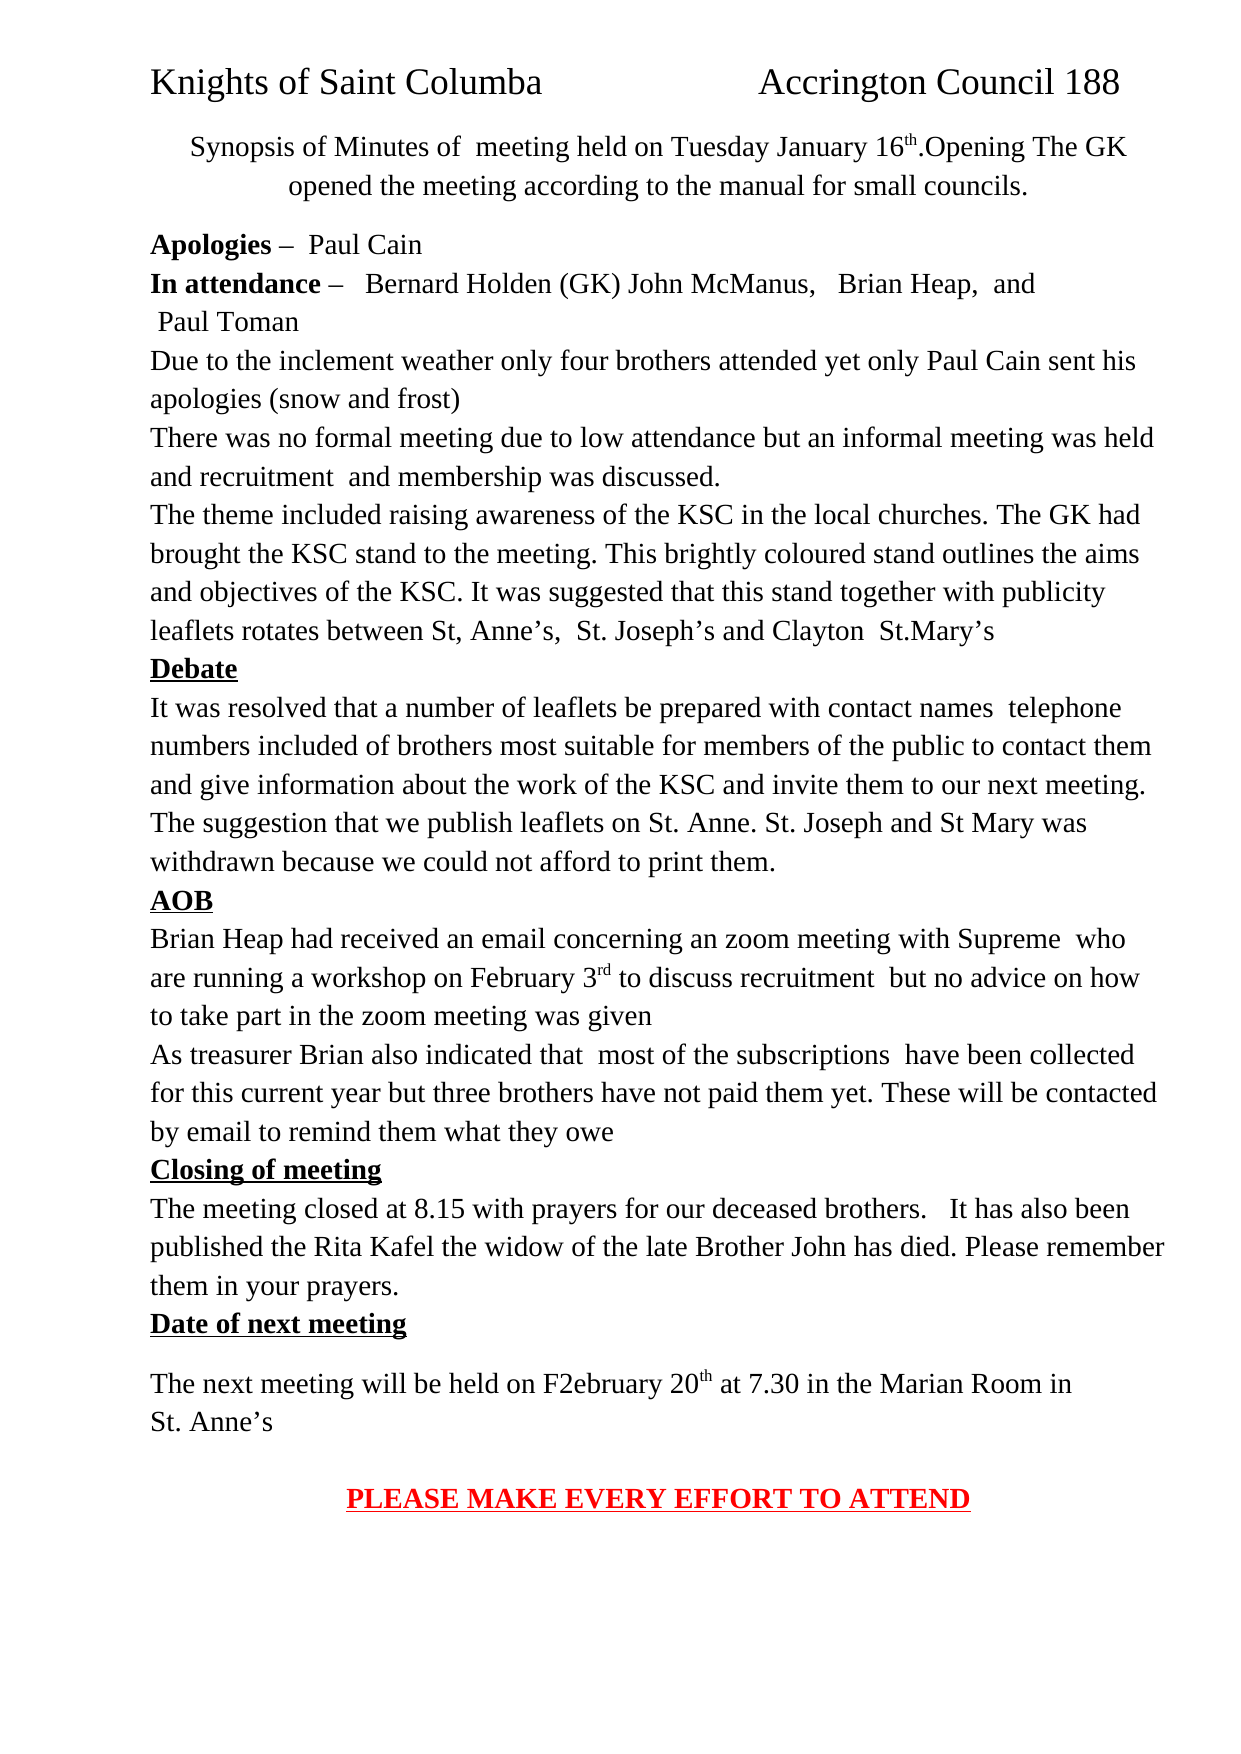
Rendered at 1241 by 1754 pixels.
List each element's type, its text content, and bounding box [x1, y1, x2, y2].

text St. Anne’s [150, 1404, 1167, 1438]
text The theme included raising awareness of the KSC in the local churches. The GK had brought the KSC stand to the meeting. This brightly coloured stand outlines the aims and objectives of the KSC. It was suggested that this stand together with publicity leaflets rotates between St, Anne’s, St. Joseph’s and Clayton St.Mary’s [150, 497, 1167, 646]
text As treasurer Brian also indicated that most of the subscriptions have been collected for this current year but three brothers have not paid them yet. These will be contacted by email to remind them what they owe [150, 1037, 1167, 1147]
text Brian Heap had received an email concerning an zoom meeting with Supreme who are running a workshop on February 3rd to discuss recruitment but no advice on how to take part in the zoom meeting was given [150, 921, 1167, 1032]
text It was resolved that a number of leaflets be prepared with contact names telephone numbers included of brothers most suitable for members of the public to contact them and give information about the work of the KSC and invite them to our next meeting. [150, 690, 1167, 801]
text AOB [150, 883, 1167, 916]
text Due to the inclement weather only four brothers attended yet only Paul Cain sent his apologies (snow and frost) [150, 343, 1167, 415]
text There was no formal meeting due to low attendance but an informal meeting was held and recruitment and membership was discussed. [150, 420, 1167, 492]
text In attendance – Bernard Holden (GK) John McManus, Brian Heap, and [150, 266, 1167, 299]
text Paul Toman [150, 304, 1167, 338]
text Closing of meeting [150, 1152, 1167, 1186]
text The meeting closed at 8.15 with prayers for our deceased brothers. It has also been published the Rita Kafel the widow of the late Brother John has died. Please remember them in your prayers. [150, 1191, 1167, 1302]
text PLEASE MAKE EVERY EFFORT TO ATTEND [150, 1482, 1167, 1515]
text Knights of Saint Columba Accrington Council 188 [150, 59, 1167, 102]
text Debate [150, 651, 1167, 685]
text The next meeting will be held on F2ebruary 20th at 7.30 in the Marian Room in [150, 1366, 1167, 1399]
text Date of next meeting [150, 1307, 1167, 1340]
text Synopsis of Minutes of meeting held on Tuesday January 16th.Opening The GK opened the meeting according to the manual for small councils. [150, 129, 1167, 202]
text The suggestion that we publish leaflets on St. Anne. St. Joseph and St Mary was withdrawn because we could not afford to print them. [150, 806, 1167, 878]
text Apologies – Paul Cain [150, 227, 1167, 261]
